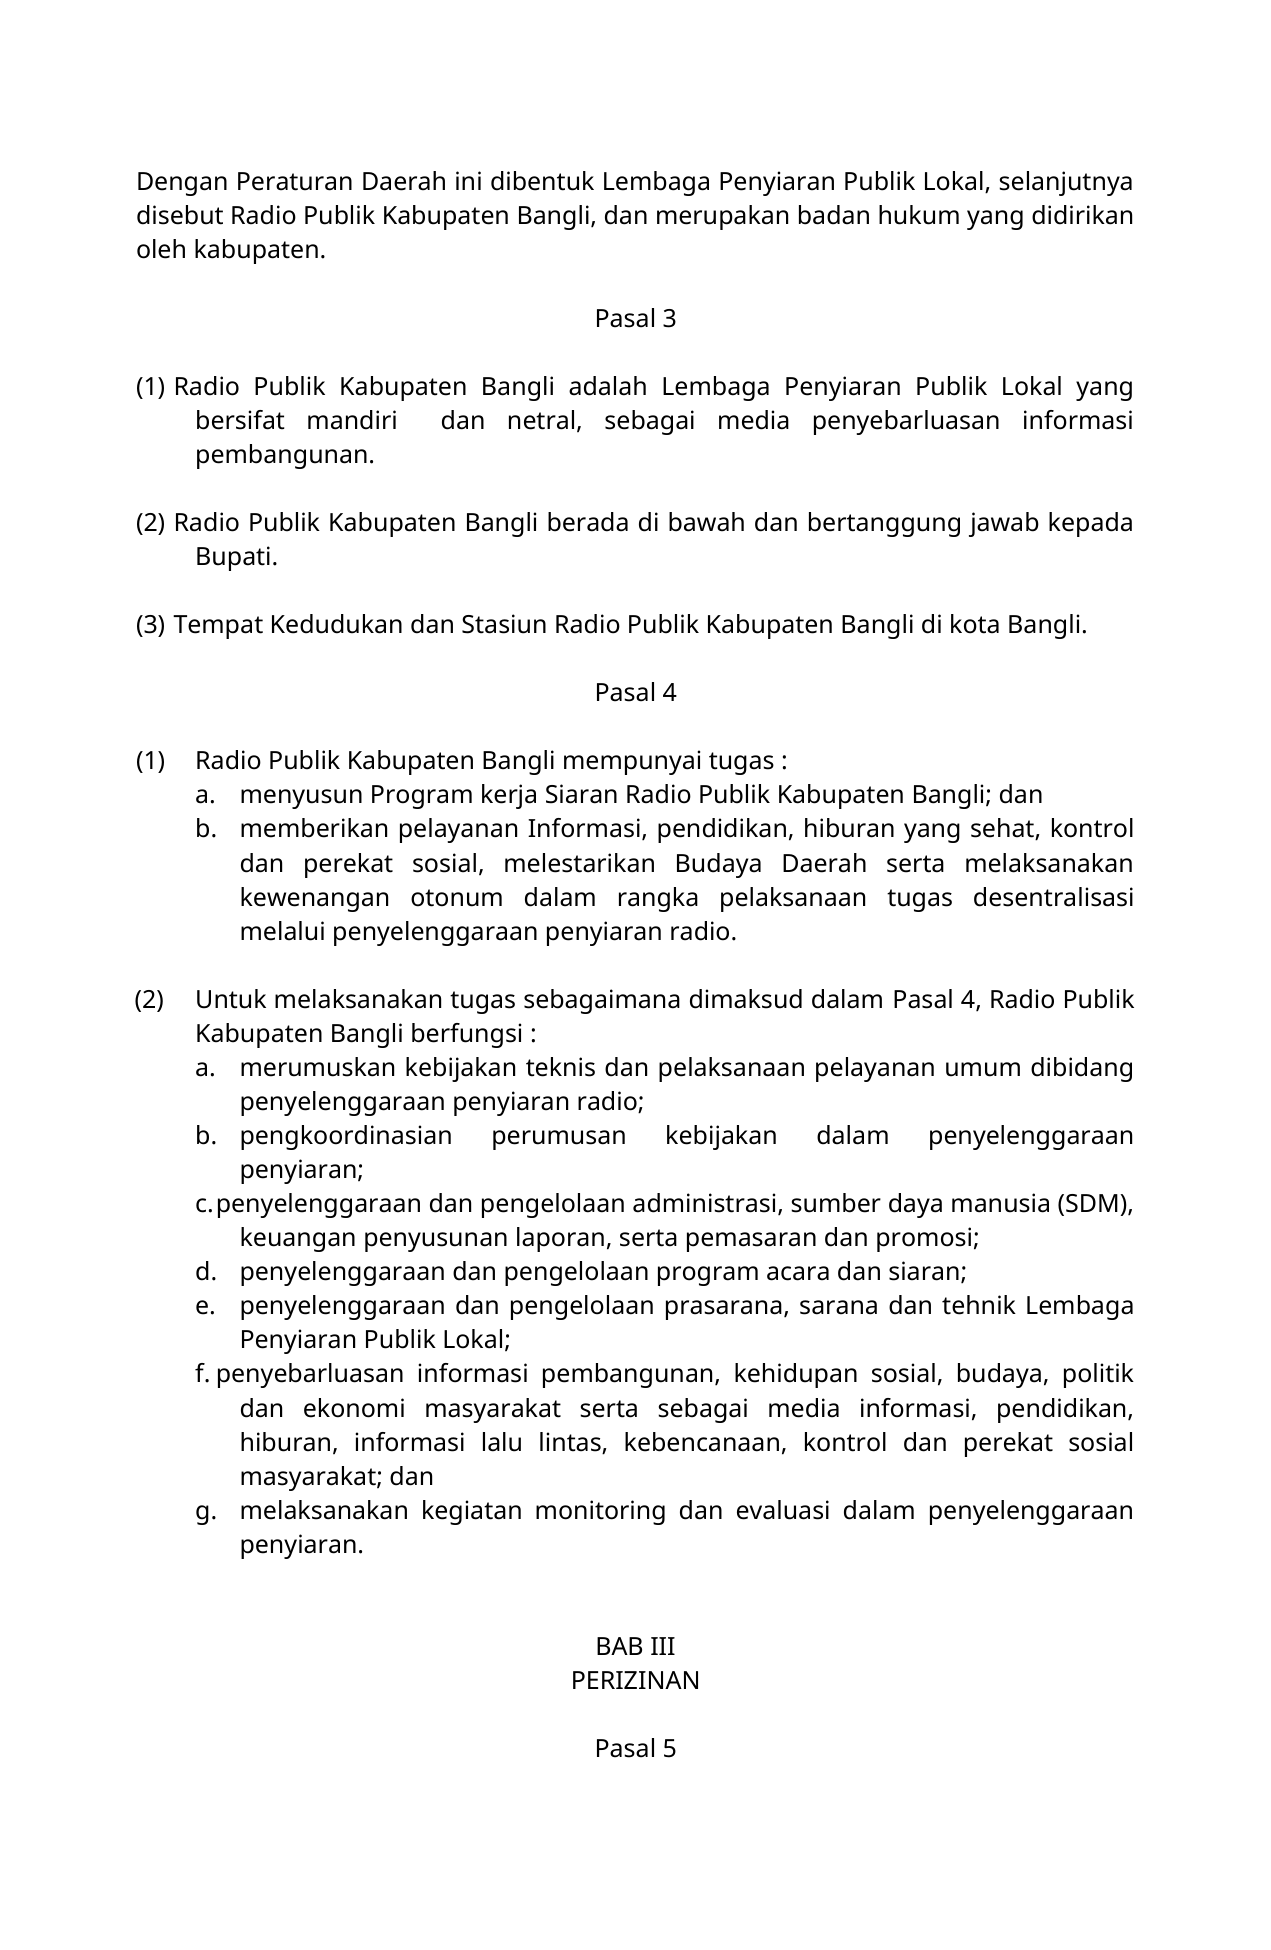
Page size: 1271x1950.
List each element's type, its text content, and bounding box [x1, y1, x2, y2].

list melaksanakan kegiatan monitoring dan evaluasi dalam penyelenggaraan penyiaran. [195, 1492, 1135, 1561]
list Tempat Kedudukan dan Stasiun Radio Publik Kabupaten Bangli di kota Bangli. [136, 607, 1135, 641]
list penyelenggaraan dan pengelolaan program acara dan siaran; [195, 1254, 1135, 1288]
text Pasal 4 [136, 675, 1135, 709]
list Radio Publik Kabupaten Bangli mempunyai tugas : [136, 743, 1135, 777]
list Untuk melaksanakan tugas sebagaimana dimaksud dalam Pasal 4, Radio Publik Kabupaten Bangli berfungsi : [134, 981, 1135, 1049]
text BAB III [136, 1629, 1135, 1663]
list Radio Publik Kabupaten Bangli adalah Lembaga Penyiaran Publik Lokal yang bersifat mandiri dan netral, sebagai media penyebarluasan informasi pembangunan. [136, 368, 1135, 471]
list Radio Publik Kabupaten Bangli berada di bawah dan bertanggung jawab kepada Bupati. [136, 504, 1135, 573]
text PERIZINAN [136, 1663, 1135, 1697]
text Dengan Peraturan Daerah ini dibentuk Lembaga Penyiaran Publik Lokal, selanjutnya disebut Radio Publik Kabupaten Bangli, dan merupakan badan hukum yang didirikan oleh kabupaten. [136, 164, 1135, 266]
list penyelenggaraan dan pengelolaan administrasi, sumber daya manusia (SDM), keuangan penyusunan laporan, serta pemasaran dan promosi; [195, 1186, 1135, 1254]
list merumuskan kebijakan teknis dan pelaksanaan pelayanan umum dibidang penyelenggaraan penyiaran radio; [195, 1049, 1135, 1118]
text Pasal 5 [136, 1731, 1135, 1765]
list penyebarluasan informasi pembangunan, kehidupan sosial, budaya, politik dan ekonomi masyarakat serta sebagai media informasi, pendidikan, hiburan, informasi lalu lintas, kebencanaan, kontrol dan perekat sosial masyarakat; dan [195, 1356, 1135, 1492]
list penyelenggaraan dan pengelolaan prasarana, sarana dan tehnik Lembaga Penyiaran Publik Lokal; [195, 1288, 1135, 1356]
list memberikan pelayanan Informasi, pendidikan, hiburan yang sehat, kontrol dan perekat sosial, melestarikan Budaya Daerah serta melaksanakan kewenangan otonum dalam rangka pelaksanaan tugas desentralisasi melalui penyelenggaraan penyiaran radio. [195, 811, 1135, 947]
list pengkoordinasian perumusan kebijakan dalam penyelenggaraan penyiaran; [195, 1118, 1135, 1186]
list menyusun Program kerja Siaran Radio Publik Kabupaten Bangli; dan [195, 777, 1135, 811]
text Pasal 3 [136, 300, 1135, 334]
